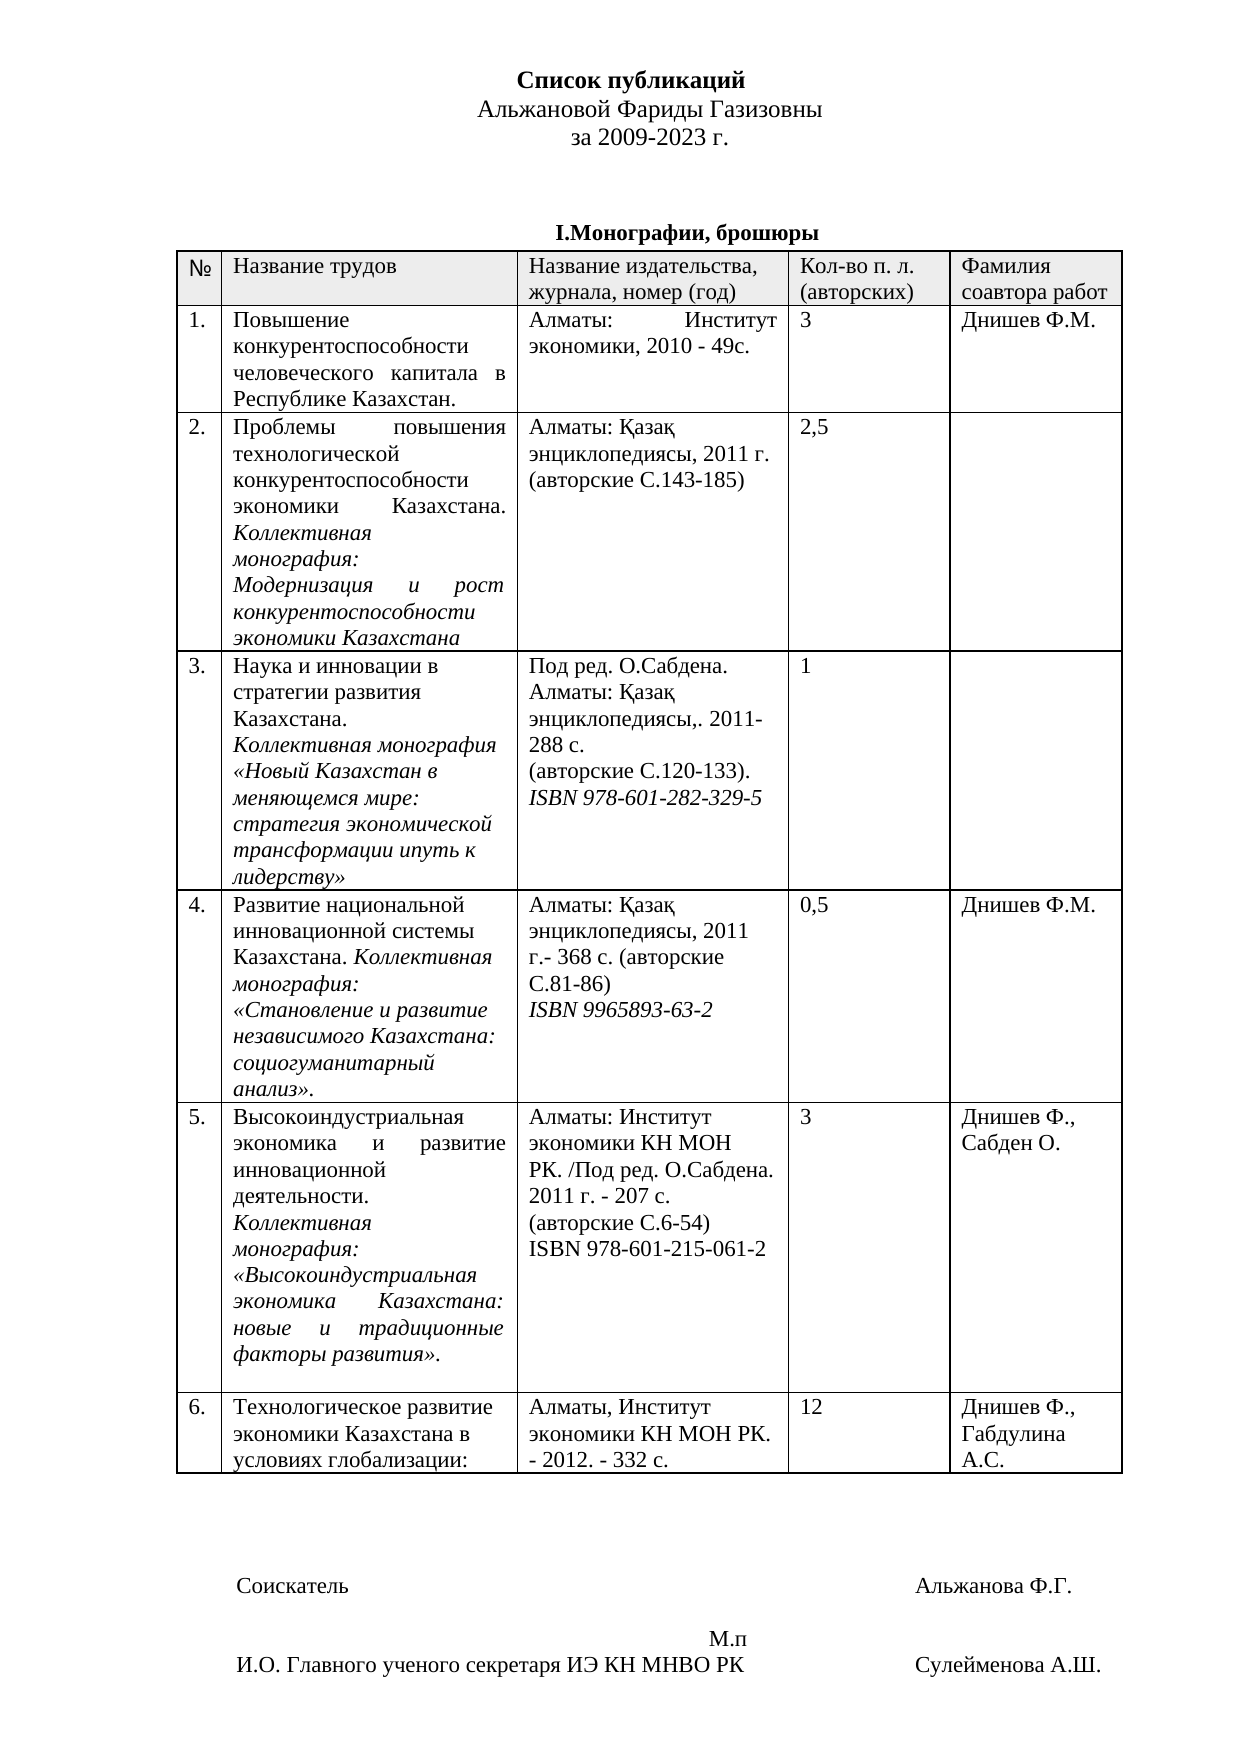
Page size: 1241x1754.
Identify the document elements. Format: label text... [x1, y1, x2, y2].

table_header Название издательства, журнала, номер (год) [518, 252, 788, 305]
subtitle I.Монографии, брошюры [177, 219, 1122, 245]
table_cell Под ред. О.Сабдена. Алматы: Қазақ энциклопедиясы,. 2011- 288 с. (авторские С.120-133). ISBN 978-601-282-329-5 [518, 652, 788, 889]
table_cell [178, 652, 221, 889]
table_cell Проблемы повышения технологической конкурентоспособности экономики Казахстана. Коллективная монография: Модернизация и рост конкурентоспособности экономики Казахстана [222, 413, 517, 650]
table_cell Повышение конкурентоспособности человеческого капитала в Республике Казахстан. [222, 306, 517, 412]
table_cell Днишев Ф.М. [951, 306, 1121, 412]
table_cell Алматы: Институт экономики КН МОН РК. /Под ред. О.Сабдена. . - 207 с. (авторские С.6-54) ISBN 978-601-215-061-2 [518, 1103, 788, 1392]
table_cell [178, 1103, 221, 1392]
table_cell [222, 1393, 517, 1472]
table_cell Алматы: Қазақ энциклопедиясы, 2011 г. (авторские С.143-185) [518, 413, 788, 650]
table_cell Наука и инновации в стратегии развития Казахстана. Коллективная монография «Новый Казахстан в меняющемся мире: стратегия экономической трансформации ипуть к лидерству» [222, 652, 517, 889]
table_header Кол-во п. л. (авторских) [789, 252, 949, 305]
table_cell Высокоиндустриальная экономика и развитие инновационной деятельности. Коллективная монография: «Высокоиндустриальная экономика Казахстана: новые и традиционные факторы развития». [222, 1103, 517, 1392]
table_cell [518, 1393, 788, 1472]
table_header № [178, 252, 221, 305]
table_cell 3 [789, 1103, 949, 1392]
table_cell [951, 652, 1121, 889]
table_cell Алматы: Қазақ энциклопедиясы, 2011 г.- 368 с. (авторские С.81-86) ISBN 9965893-63-2 [518, 891, 788, 1102]
table_cell [178, 306, 221, 412]
table_cell Алматы: Институт экономики, 2010 - 49с. [518, 306, 788, 412]
table_header Название трудов [222, 252, 517, 305]
table_cell [951, 413, 1121, 650]
table_cell [178, 413, 221, 650]
table_cell Развитие национальной инновационной системы Казахстана. Коллективная монография: «Становление и развитие независимого Казахстана: социогуманитарный анализ». [222, 891, 517, 1102]
table_cell 3 [789, 306, 949, 412]
table_cell 1 [789, 652, 949, 889]
table_cell [178, 891, 221, 1102]
table_cell Днишев Ф., Габдулина А.С. [951, 1393, 1121, 1472]
table_header Фамилия соавтора работ [951, 252, 1121, 305]
table_cell [178, 1393, 221, 1472]
table_cell 12 [789, 1393, 949, 1472]
table_cell 2,5 [789, 413, 949, 650]
table_cell Днишев Ф.М. [951, 891, 1121, 1102]
table_cell Днишев Ф., Сабден О. [951, 1103, 1121, 1392]
table_cell 0,5 [789, 891, 949, 1102]
